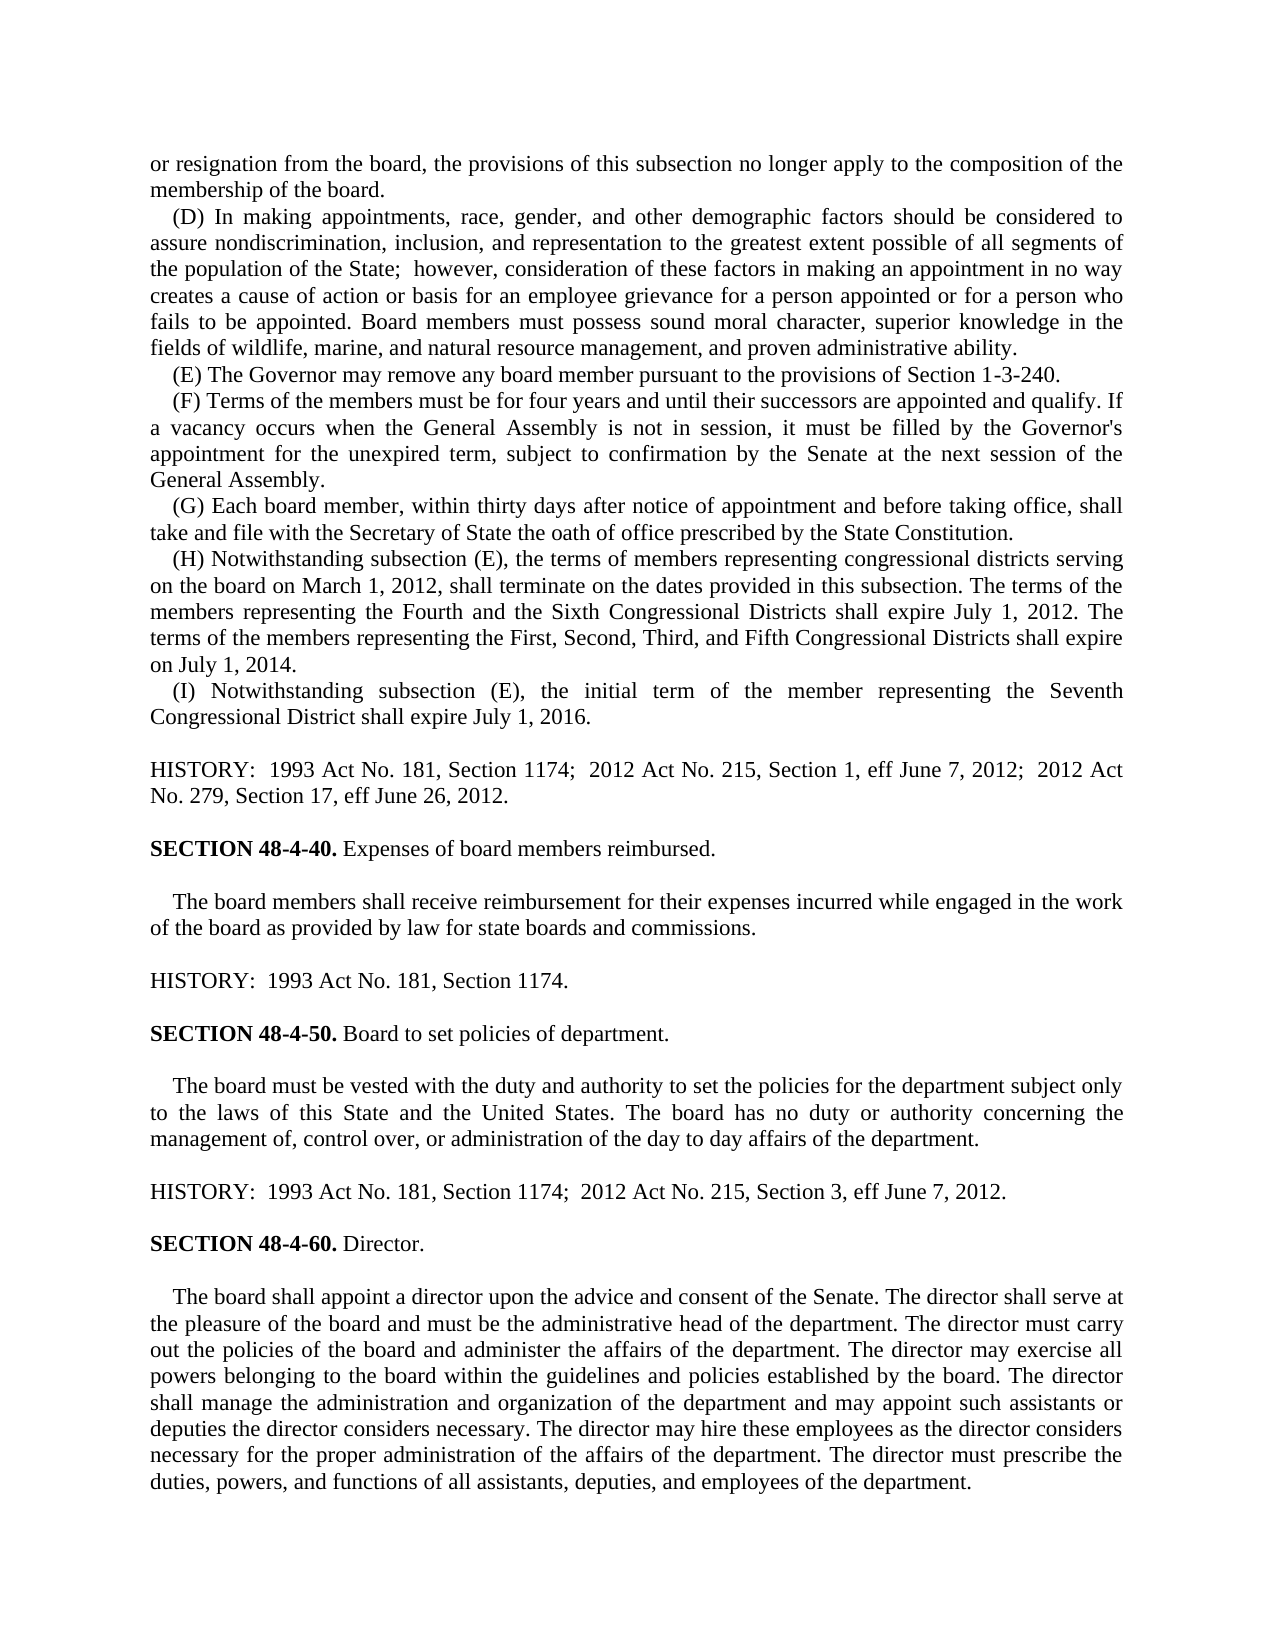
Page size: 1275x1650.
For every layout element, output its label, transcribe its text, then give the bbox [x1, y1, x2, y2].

text HISTORY: 1993 Act No. 181, Section 1174; 2012 Act No. 215, Section 3, eff June 7, 2012. [150, 1178, 1125, 1204]
text SECTION 48-4-50. Board to set policies of department. [150, 1020, 1125, 1046]
text (H) Notwithstanding subsection (E), the terms of members representing congressional districts serving on the board on March 1, 2012, shall terminate on the dates provided in this subsection. The terms of the members representing the Fourth and the Sixth Congressional Districts shall expire July 1, 2012. The terms of the members representing the First, Second, Third, and Fifth Congressional Districts shall expire on July 1, 2014. [150, 545, 1125, 677]
text The board shall appoint a director upon the advice and consent of the Senate. The director shall serve at the pleasure of the board and must be the administrative head of the department. The director must carry out the policies of the board and administer the affairs of the department. The director may exercise all powers belonging to the board within the guidelines and policies established by the board. The director shall manage the administration and organization of the department and may appoint such assistants or deputies the director considers necessary. The director may hire these employees as the director considers necessary for the proper administration of the affairs of the department. The director must prescribe the duties, powers, and functions of all assistants, deputies, and employees of the department. [150, 1283, 1125, 1494]
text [150, 150, 1125, 203]
text (I) Notwithstanding subsection (E), the initial term of the member representing the Seventh Congressional District shall expire July 1, 2016. [150, 677, 1125, 730]
text (D) In making appointments, race, gender, and other demographic factors should be considered to assure nondiscrimination, inclusion, and representation to the greatest extent possible of all segments of the population of the State; however, consideration of these factors in making an appointment in no way creates a cause of action or basis for an employee grievance for a person appointed or for a person who fails to be appointed. Board members must possess sound moral character, superior knowledge in the fields of wildlife, marine, and natural resource management, and proven administrative ability. [150, 203, 1125, 361]
text HISTORY: 1993 Act No. 181, Section 1174. [150, 967, 1125, 993]
text SECTION 48-4-60. Director. [150, 1231, 1125, 1257]
text The board members shall receive reimbursement for their expenses incurred while engaged in the work of the board as provided by law for state boards and commissions. [150, 888, 1125, 941]
text SECTION 48-4-40. Expenses of board members reimbursed. [150, 835, 1125, 862]
text (G) Each board member, within thirty days after notice of appointment and before taking office, shall take and file with the Secretary of State the oath of office prescribed by the State Constitution. [150, 493, 1125, 545]
text (F) Terms of the members must be for four years and until their successors are appointed and qualify. If a vacancy occurs when the General Assembly is not in session, it must be filled by the Governor's appointment for the unexpired term, subject to confirmation by the Senate at the next session of the General Assembly. [150, 387, 1125, 493]
text (E) The Governor may remove any board member pursuant to the provisions of Section 1-3-240. [150, 361, 1125, 387]
text HISTORY: 1993 Act No. 181, Section 1174; 2012 Act No. 215, Section 1, eff June 7, 2012; 2012 Act No. 279, Section 17, eff June 26, 2012. [150, 756, 1125, 809]
text The board must be vested with the duty and authority to set the policies for the department subject only to the laws of this State and the United States. The board has no duty or authority concerning the management of, control over, or administration of the day to day affairs of the department. [150, 1072, 1125, 1151]
